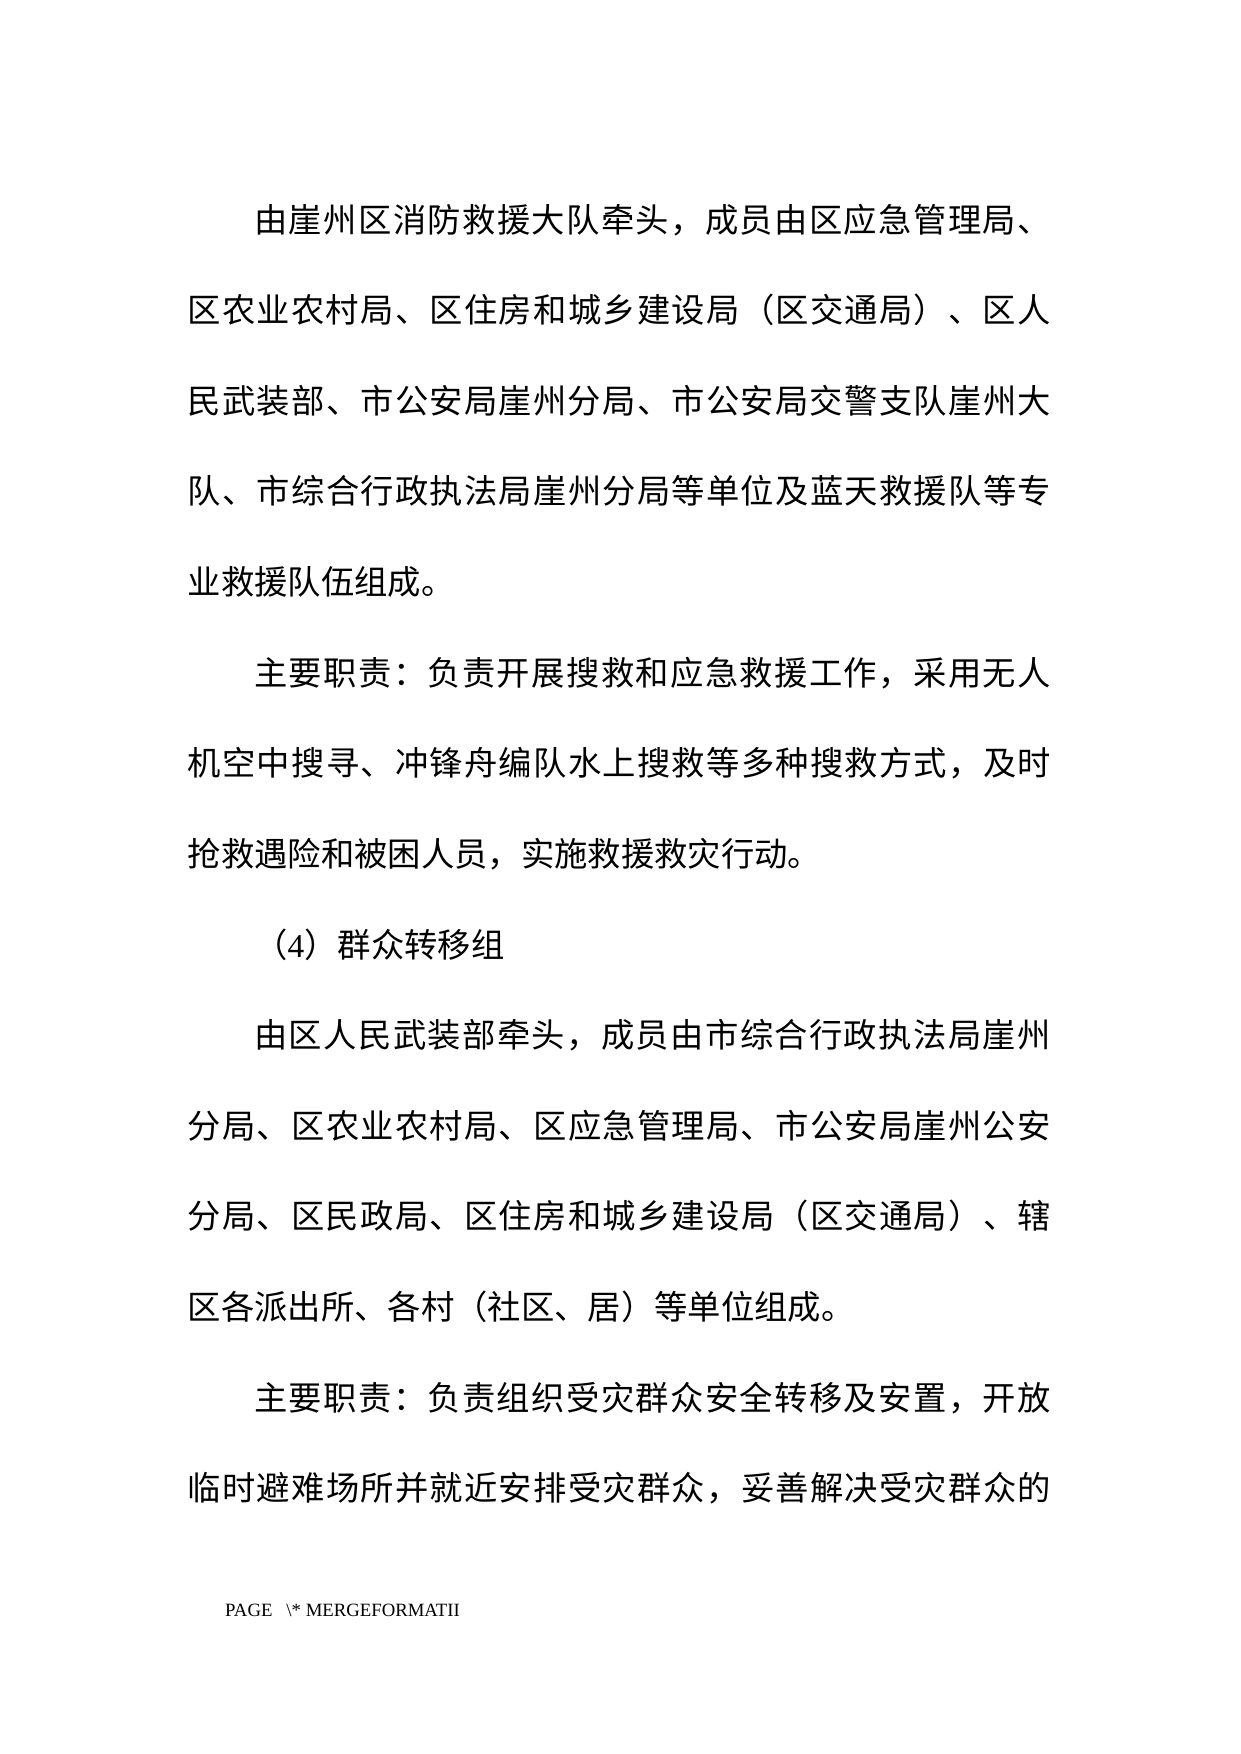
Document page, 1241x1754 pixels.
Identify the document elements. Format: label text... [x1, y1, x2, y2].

text 由区人民武装部牵头，成员由市综合行政执法局崖州分局、区农业农村局、区应急管理局、市公安局崖州公安分局、区民政局、区住房和城乡建设局（区交通局）、辖区各派出所、各村（社区、居）等单位组成。 [187, 988, 1053, 1350]
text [187, 1350, 1053, 1532]
text 由崖州区消防救援大队牵头，成员由区应急管理局、区农业农村局、区住房和城乡建设局（区交通局）、区人民武装部、市公安局崖州分局、市公安局交警支队崖州大队、市综合行政执法局崖州分局等单位及蓝天救援队等专业救援队伍组成。 [187, 172, 1053, 625]
text 主要职责：负责开展搜救和应急救援工作，采用无人机空中搜寻、冲锋舟编队水上搜救等多种搜救方式，及时抢救遇险和被困人员，实施救援救灾行动。 [187, 625, 1053, 897]
text （4）群众转移组 [187, 897, 1053, 988]
